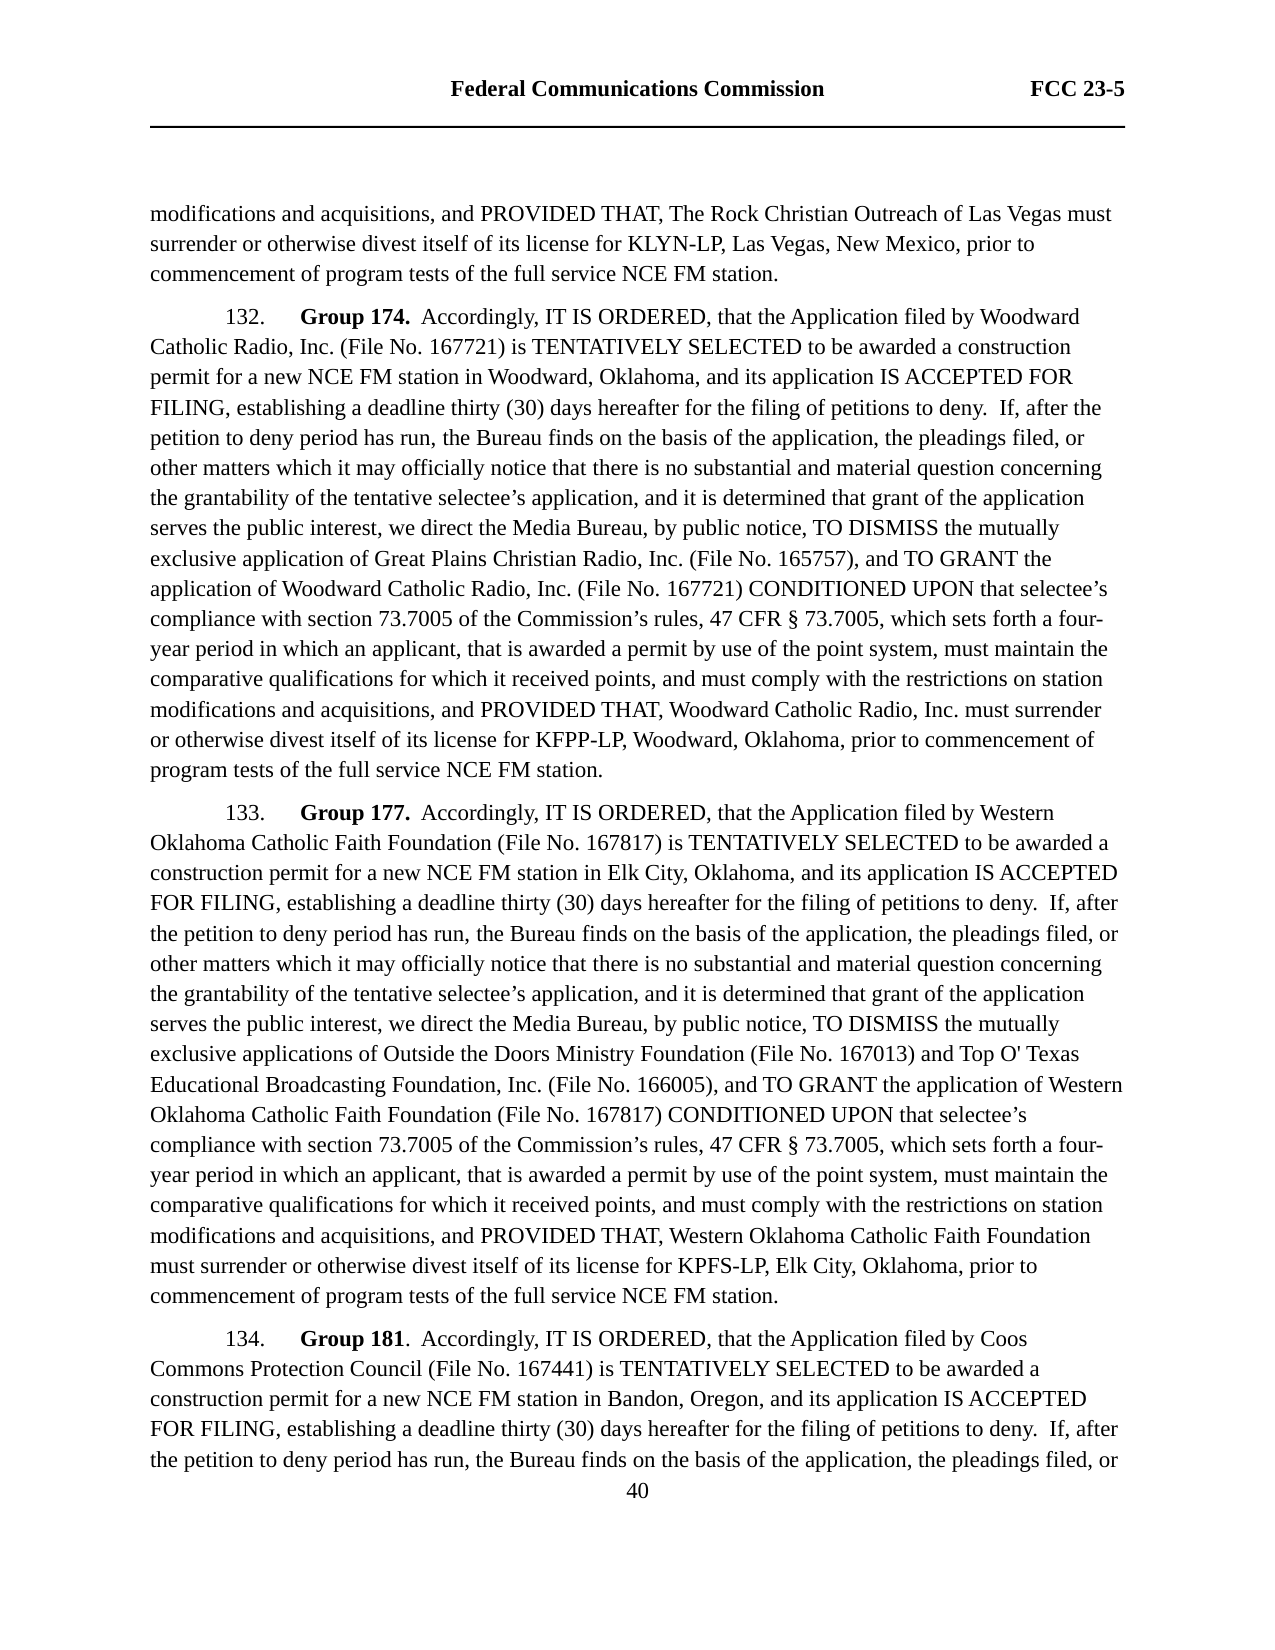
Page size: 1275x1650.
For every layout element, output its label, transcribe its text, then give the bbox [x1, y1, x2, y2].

list Group 177. Accordingly, IT IS ORDERED, that the Application filed by Western Oklahoma Catholic Faith Foundation (File No. 167817) is TENTATIVELY SELECTED to be awarded a construction permit for a new NCE FM station in Elk City, Oklahoma, and its application IS ACCEPTED FOR FILING, establishing a deadline thirty (30) days hereafter for the filing of petitions to deny. If, after the petition to deny period has run, the Bureau finds on the basis of the application, the pleadings filed, or other matters which it may officially notice that there is no substantial and material question concerning the grantability of the tentative selectee’s application, and it is determined that grant of the application serves the public interest, we direct the Media Bureau, by public notice, TO DISMISS the mutually exclusive applications of Outside the Doors Ministry Foundation (File No. 167013) and Top O' Texas Educational Broadcasting Foundation, Inc. (File No. 166005), and TO GRANT the application of Western Oklahoma Catholic Faith Foundation (File No. 167817) CONDITIONED UPON that selectee’s compliance with section 73.7005 of the Commission’s rules, 47 CFR § 73.7005, which sets forth a four-year period in which an applicant, that is awarded a permit by use of the point system, must maintain the comparative qualifications for which it received points, and must comply with the restrictions on station modifications and acquisitions, and PROVIDED THAT, Western Oklahoma Catholic Faith Foundation must surrender or otherwise divest itself of its license for KPFS‐LP, Elk City, Oklahoma, prior to commencement of program tests of the full service NCE FM station. [150, 799, 1125, 1308]
list Group 174. Accordingly, IT IS ORDERED, that the Application filed by Woodward Catholic Radio, Inc. (File No. 167721) is TENTATIVELY SELECTED to be awarded a construction permit for a new NCE FM station in Woodward, Oklahoma, and its application IS ACCEPTED FOR FILING, establishing a deadline thirty (30) days hereafter for the filing of petitions to deny. If, after the petition to deny period has run, the Bureau finds on the basis of the application, the pleadings filed, or other matters which it may officially notice that there is no substantial and material question concerning the grantability of the tentative selectee’s application, and it is determined that grant of the application serves the public interest, we direct the Media Bureau, by public notice, TO DISMISS the mutually exclusive application of Great Plains Christian Radio, Inc. (File No. 165757), and TO GRANT the application of Woodward Catholic Radio, Inc. (File No. 167721) CONDITIONED UPON that selectee’s compliance with section 73.7005 of the Commission’s rules, 47 CFR § 73.7005, which sets forth a four-year period in which an applicant, that is awarded a permit by use of the point system, must maintain the comparative qualifications for which it received points, and must comply with the restrictions on station modifications and acquisitions, and PROVIDED THAT, Woodward Catholic Radio, Inc. must surrender or otherwise divest itself of its license for KFPP‐LP, Woodward, Oklahoma, prior to commencement of program tests of the full service NCE FM station. [150, 303, 1125, 782]
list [150, 200, 1125, 287]
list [150, 1325, 1125, 1472]
